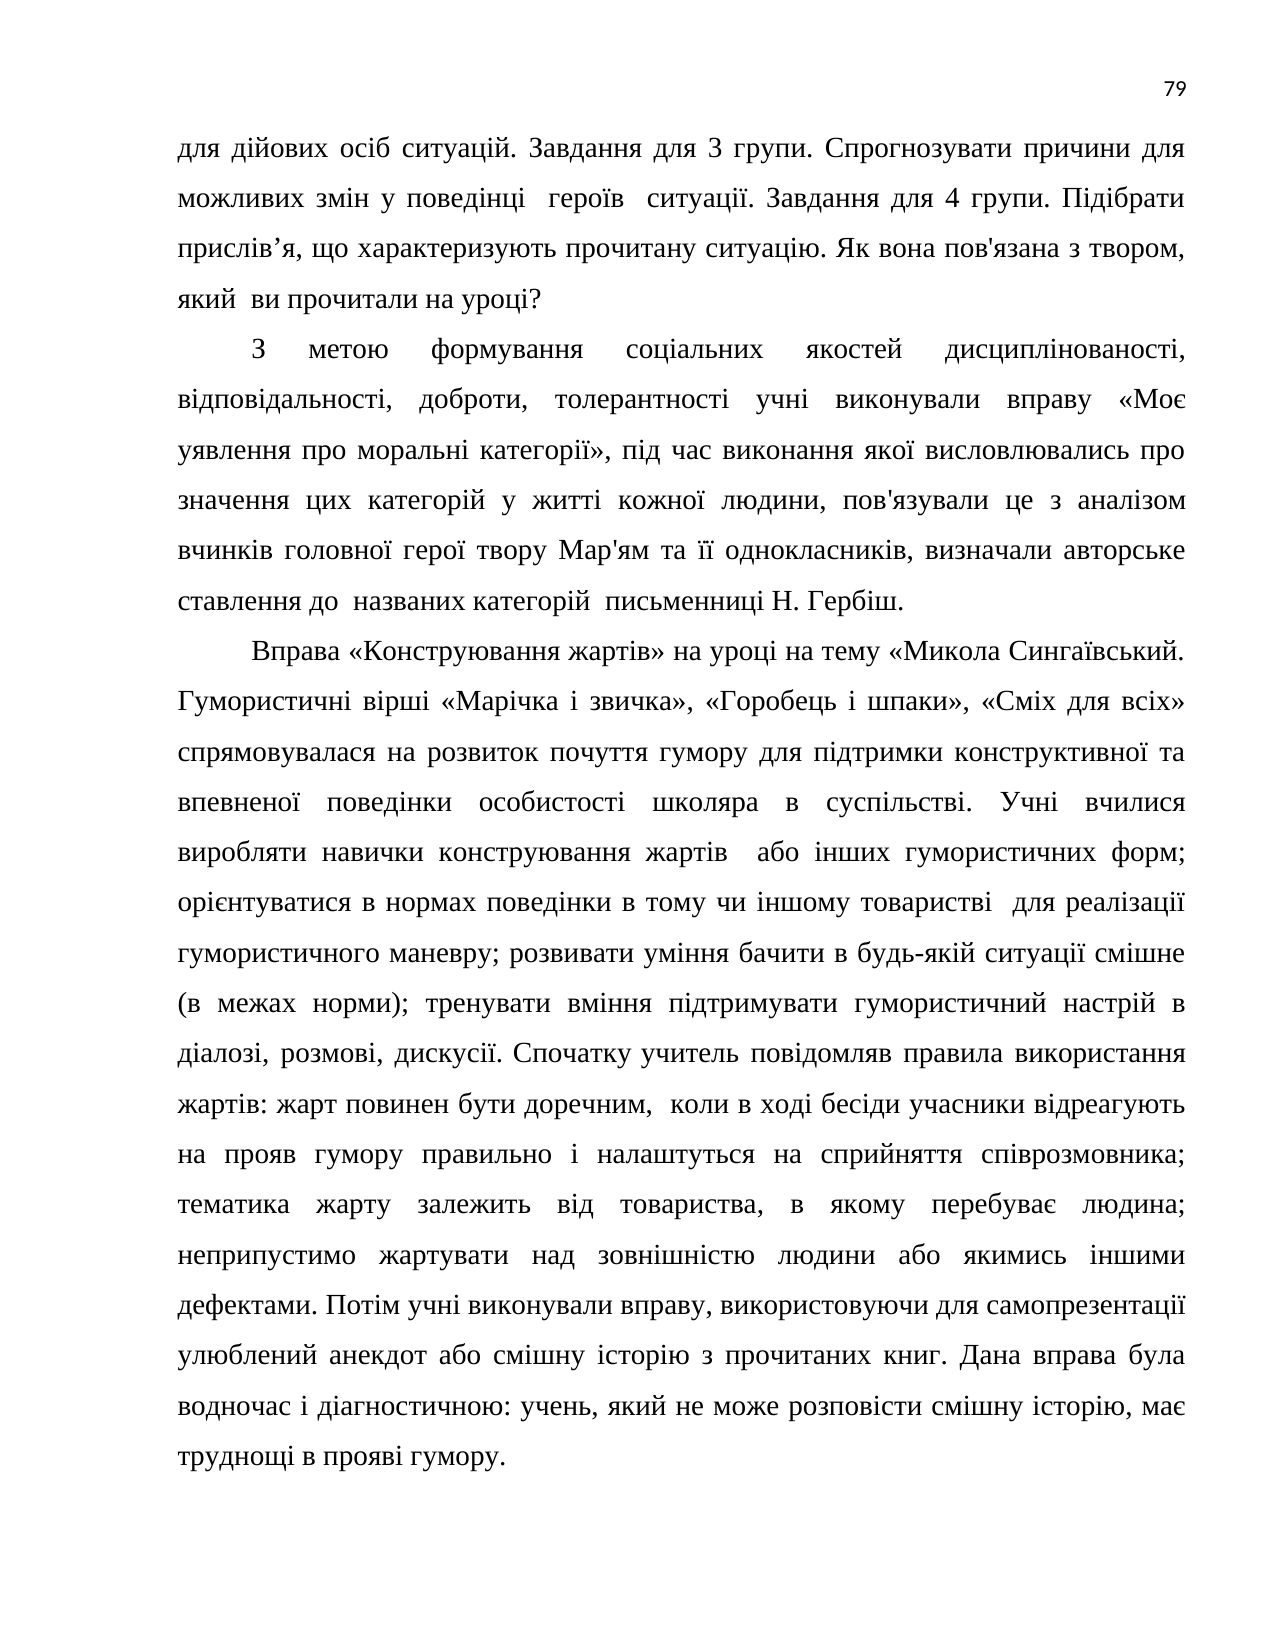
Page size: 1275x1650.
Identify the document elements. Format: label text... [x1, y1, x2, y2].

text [177, 130, 1186, 314]
text З метою формування соціальних якостей дисциплінованості, відповідальності, доброти, толерантності учні виконували вправу «Моє уявлення про моральні категорії», під час виконання якої висловлювались про значення цих категорій у житті кожної людини, пов'язували це з аналізом вчинків головної герої твору Мар'ям та її однокласників, визначали авторське ставлення до названих категорій письменниці Н. Гербіш. [177, 331, 1186, 616]
text Вправа «Конструювання жартів» на уроці на тему «Микола Сингаївський. Гумористичні вірші «Марічка і звичка», «Горобець і шпаки», «Сміх для всіх» спрямовувалася на розвиток почуття гумору для підтримки конструктивної та впевненої поведінки особистості школяра в суспільстві. Учні вчилися виробляти навички конструювання жартів або інших гумористичних форм; орієнтуватися в нормах поведінки в тому чи іншому товаристві для реалізації гумористичного маневру; розвивати уміння бачити в будь-якій ситуації смішне (в межах норми); тренувати вміння підтримувати гумористичний настрій в діалозі, розмові, дискусії. Спочатку учитель повідомляв правила використання жартів: жарт повинен бути доречним, коли в ході бесіди учасники відреагують на прояв гумору правильно і налаштуться на сприйняття співрозмовника; тематика жарту залежить від товариства, в якому перебуває людина; неприпустимо жартувати над зовнішністю людини або якимись іншими дефектами. Потім учні виконували вправу, використовуючи для самопрезентації улюблений анекдот або смішну історію з прочитаних книг. Дана вправа була водночас і діагностичною: учень, який не може розповісти смішну історію, має труднощі в прояві гумору. [177, 633, 1186, 1472]
